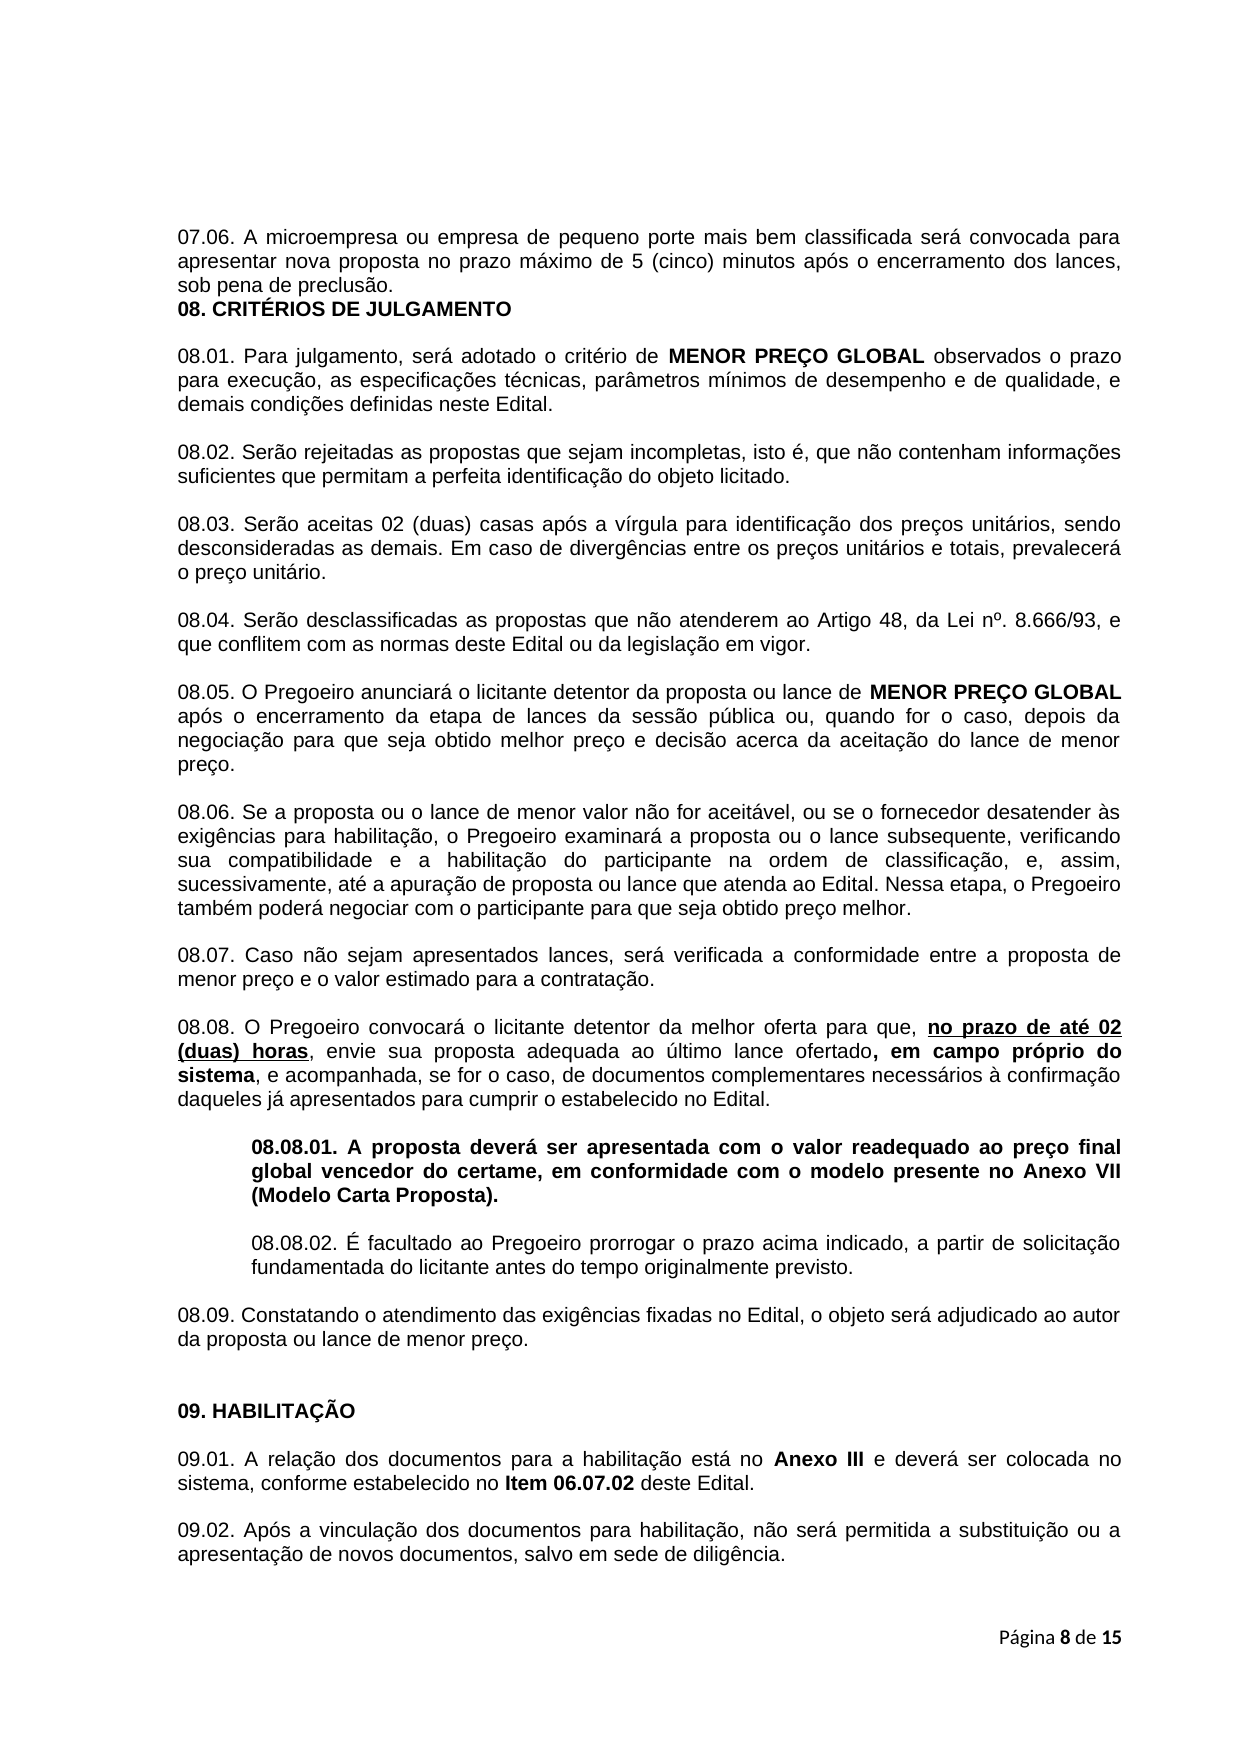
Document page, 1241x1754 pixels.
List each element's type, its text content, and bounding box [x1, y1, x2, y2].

text 09.01. A relação dos documentos para a habilitação está no Anexo III e deverá ser colocada no sistema, conforme estabelecido no Item 06.07.02 deste Edital. [177, 1446, 1122, 1494]
text 07.06. A microempresa ou empresa de pequeno porte mais bem classificada será convocada para apresentar nova proposta no prazo máximo de 5 (cinco) minutos após o encerramento dos lances, sob pena de preclusão. [177, 224, 1122, 296]
text 09. HABILITAÇÃO [177, 1398, 1122, 1422]
text 08.08.02. É facultado ao Pregoeiro prorrogar o prazo acima indicado, a partir de solicitação fundamentada do licitante antes do tempo originalmente previsto. [251, 1231, 1122, 1279]
text 08.08.01. A proposta deverá ser apresentada com o valor readequado ao preço final global vencedor do certame, em conformidade com o modelo presente no Anexo VII (Modelo Carta Proposta). [251, 1135, 1122, 1207]
text 08.01. Para julgamento, será adotado o critério de MENOR PREÇO GLOBAL observados o prazo para execução, as especificações técnicas, parâmetros mínimos de desempenho e de qualidade, e demais condições definidas neste Edital. [177, 344, 1122, 416]
text 08.02. Serão rejeitadas as propostas que sejam incompletas, isto é, que não contenham informações suficientes que permitam a perfeita identificação do objeto licitado. [177, 440, 1122, 488]
text 08.04. Serão desclassificadas as propostas que não atenderem ao Artigo 48, da Lei nº. 8.666/93, e que conflitem com as normas deste Edital ou da legislação em vigor. [177, 608, 1122, 656]
text 09.02. Após a vinculação dos documentos para habilitação, não será permitida a substituição ou a apresentação de novos documentos, salvo em sede de diligência. [177, 1518, 1122, 1566]
text 08.07. Caso não sejam apresentados lances, será verificada a conformidade entre a proposta de menor preço e o valor estimado para a contratação. [177, 943, 1122, 991]
text 08. CRITÉRIOS DE JULGAMENTO [177, 296, 1122, 320]
text 08.05. O Pregoeiro anunciará o licitante detentor da proposta ou lance de MENOR PREÇO GLOBAL após o encerramento da etapa de lances da sessão pública ou, quando for o caso, depois da negociação para que seja obtido melhor preço e decisão acerca da aceitação do lance de menor preço. [177, 680, 1122, 776]
text 08.08. O Pregoeiro convocará o licitante detentor da melhor oferta para que, no prazo de até 02 (duas) horas, envie sua proposta adequada ao último lance ofertado, em campo próprio do sistema, e acompanhada, se for o caso, de documentos complementares necessários à confirmação daqueles já apresentados para cumprir o estabelecido no Edital. [177, 1015, 1122, 1111]
text 08.03. Serão aceitas 02 (duas) casas após a vírgula para identificação dos preços unitários, sendo desconsideradas as demais. Em caso de divergências entre os preços unitários e totais, prevalecerá o preço unitário. [177, 512, 1122, 584]
text 08.06. Se a proposta ou o lance de menor valor não for aceitável, ou se o fornecedor desatender às exigências para habilitação, o Pregoeiro examinará a proposta ou o lance subsequente, verificando sua compatibilidade e a habilitação do participante na ordem de classificação, e, assim, sucessivamente, até a apuração de proposta ou lance que atenda ao Edital. Nessa etapa, o Pregoeiro também poderá negociar com o participante para que seja obtido preço melhor. [177, 799, 1122, 919]
text 08.09. Constatando o atendimento das exigências fixadas no Edital, o objeto será adjudicado ao autor da proposta ou lance de menor preço. [177, 1303, 1122, 1351]
